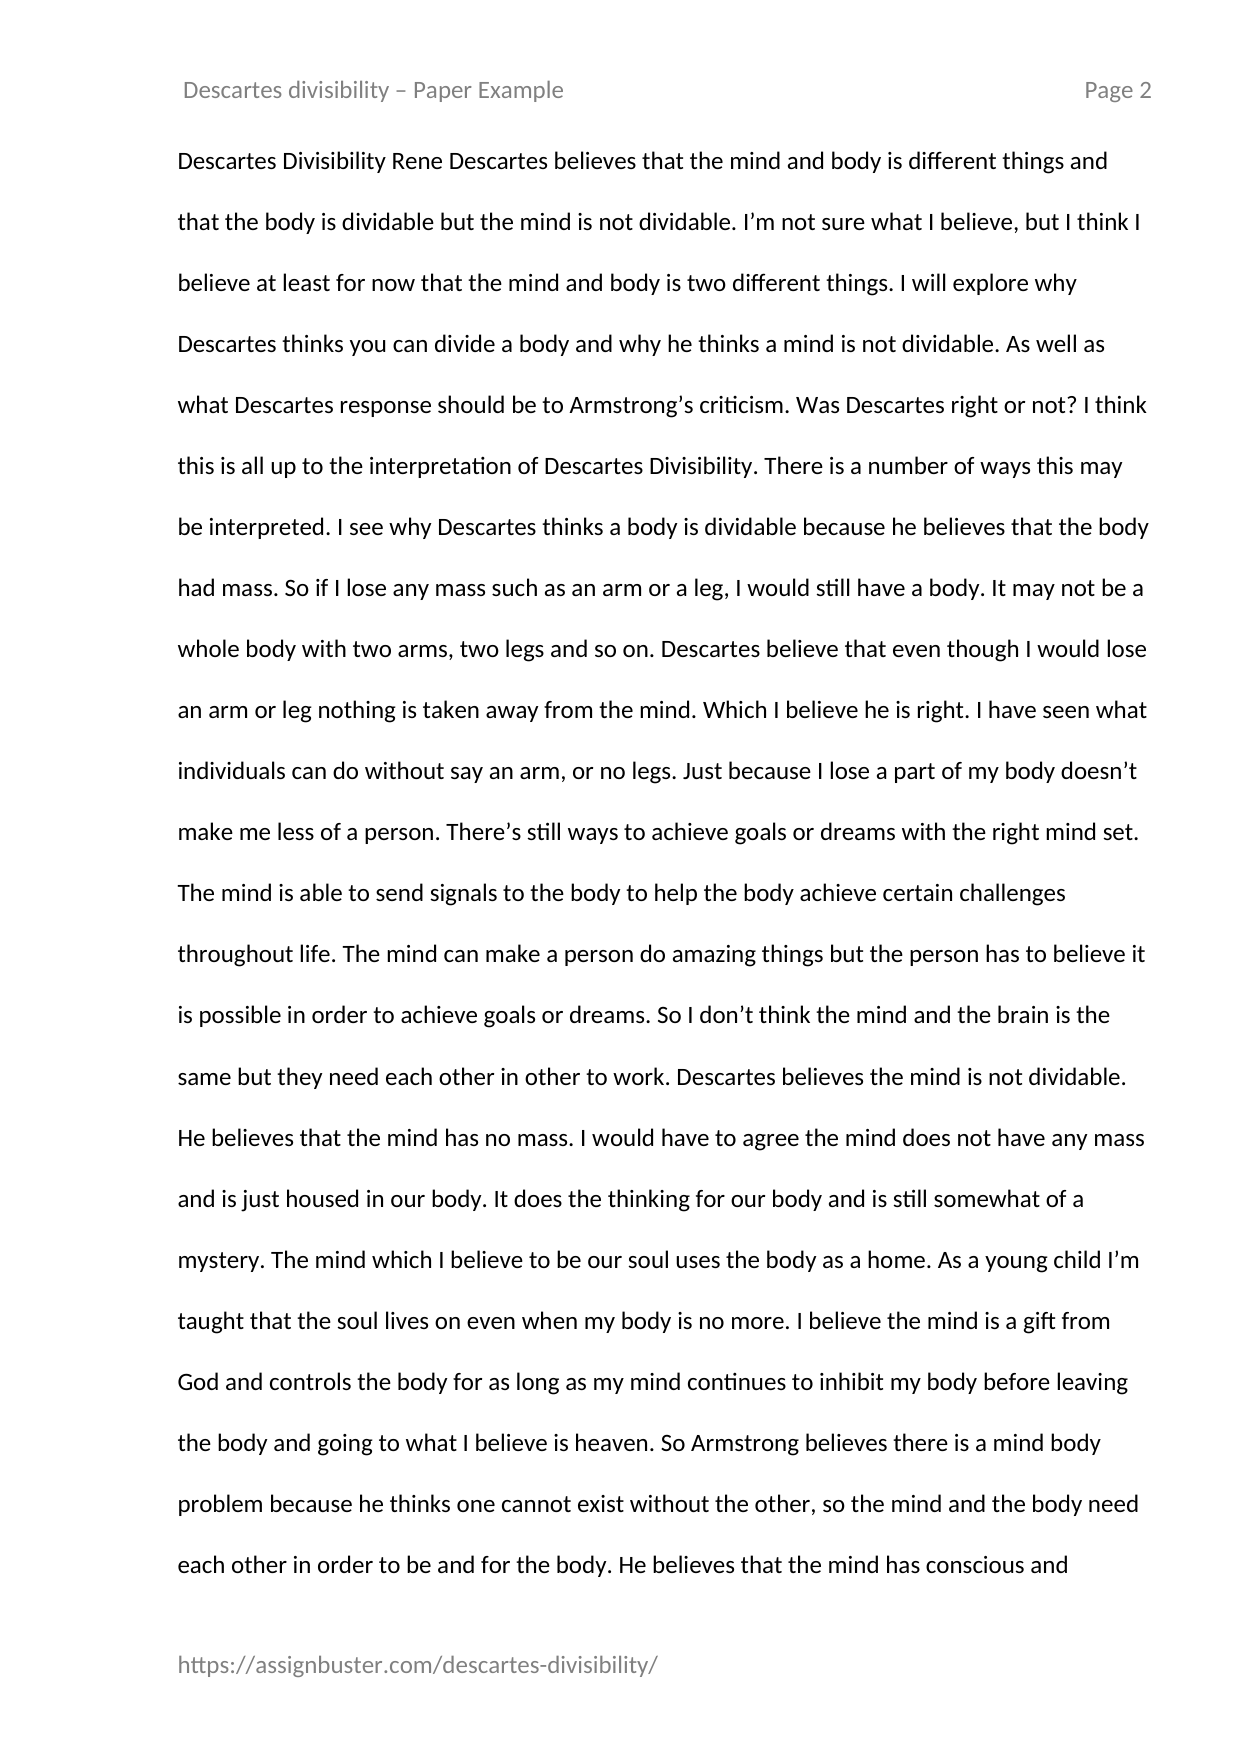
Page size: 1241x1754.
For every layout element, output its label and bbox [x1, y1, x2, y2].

text [177, 145, 1152, 1579]
